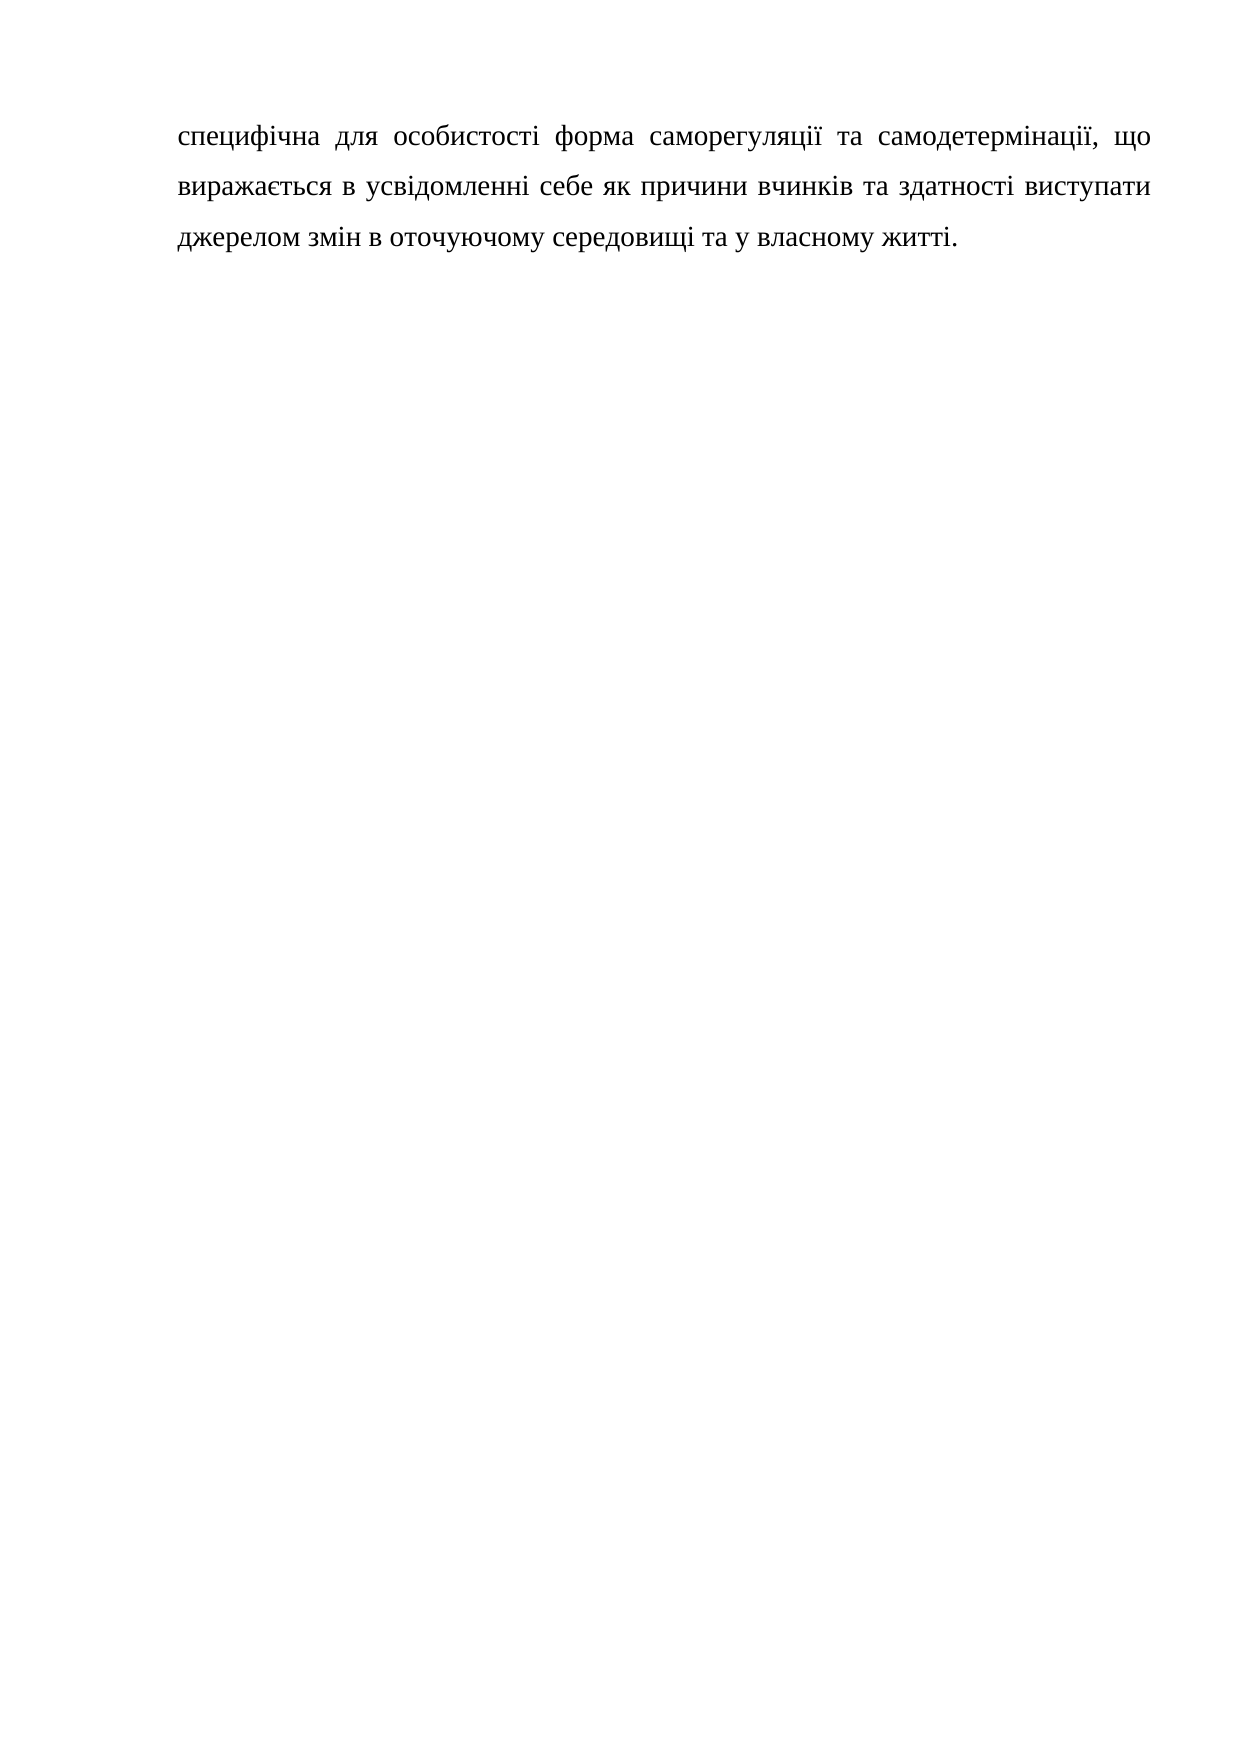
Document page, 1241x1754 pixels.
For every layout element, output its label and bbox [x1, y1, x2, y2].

text [177, 118, 1152, 252]
